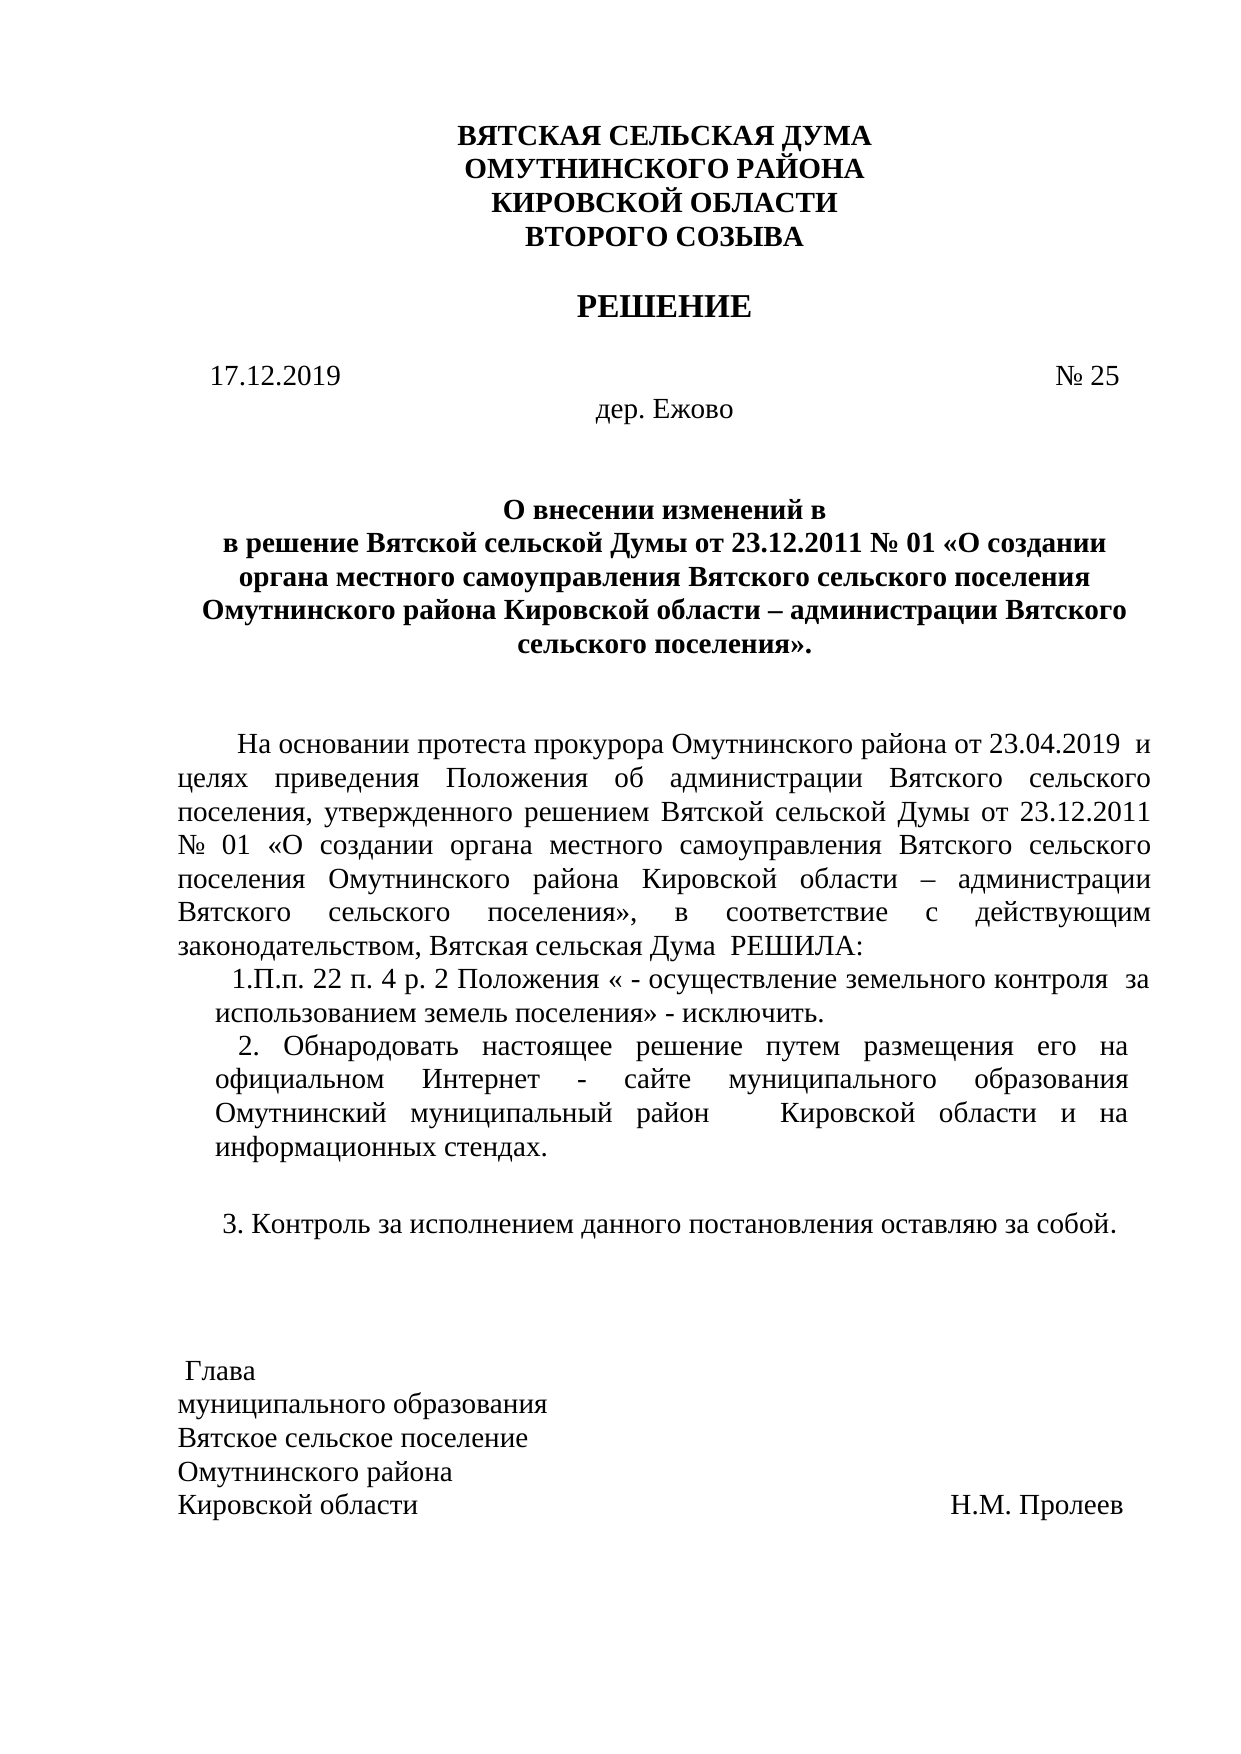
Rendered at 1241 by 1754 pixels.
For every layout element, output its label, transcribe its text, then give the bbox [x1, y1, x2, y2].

text КИРОВСКОЙ ОБЛАСТИ [177, 185, 1152, 219]
text 3. Контроль за исполнением данного постановления оставляю за собой. [215, 1205, 1152, 1240]
text Кировской области Н.М. Пролеев [177, 1487, 1152, 1521]
text ОМУТНИНСКОГО РАЙОНА [177, 152, 1152, 185]
text в решение Вятской сельской Думы от 23.12.2011 № 01 «О создании органа местного самоуправления Вятского сельского поселения Омутнинского района Кировской области – администрации Вятского сельского поселения». [177, 525, 1152, 659]
text РЕШЕНИЕ [177, 286, 1152, 324]
text 1.П.п. 22 п. 4 р. 2 Положения « - осуществление земельного контроля за использованием земель поселения» - исключить. [215, 961, 1152, 1028]
text На основании протеста прокурора Омутнинского района от 23.04.2019 и целях приведения Положения об администрации Вятского сельского поселения, утвержденного решением Вятской сельской Думы от 23.12.2011 № 01 «О создании органа местного самоуправления Вятского сельского поселения Омутнинского района Кировской области – администрации Вятского сельского поселения», в соответствие с действующим законодательством, Вятская сельская Дума РЕШИЛА: [177, 727, 1152, 961]
text дер. Ежово [177, 391, 1152, 425]
text ВТОРОГО СОЗЫВА [177, 219, 1152, 252]
text Вятское сельское поселение [177, 1420, 1152, 1454]
text Омутнинского района [177, 1454, 1152, 1487]
text Глава [177, 1353, 1152, 1387]
text ВЯТСКАЯ СЕЛЬСКАЯ ДУМА [177, 118, 1152, 152]
text 2. Обнародовать настоящее решение путем размещения его на официальном Интернет - сайте муниципального образования Омутнинский муниципальный район Кировской области и на информационных стендах. [215, 1028, 1129, 1163]
text О внесении изменений в [177, 492, 1152, 525]
text муниципального образования [177, 1387, 1152, 1420]
text 17.12.2019 № 25 [177, 358, 1152, 391]
